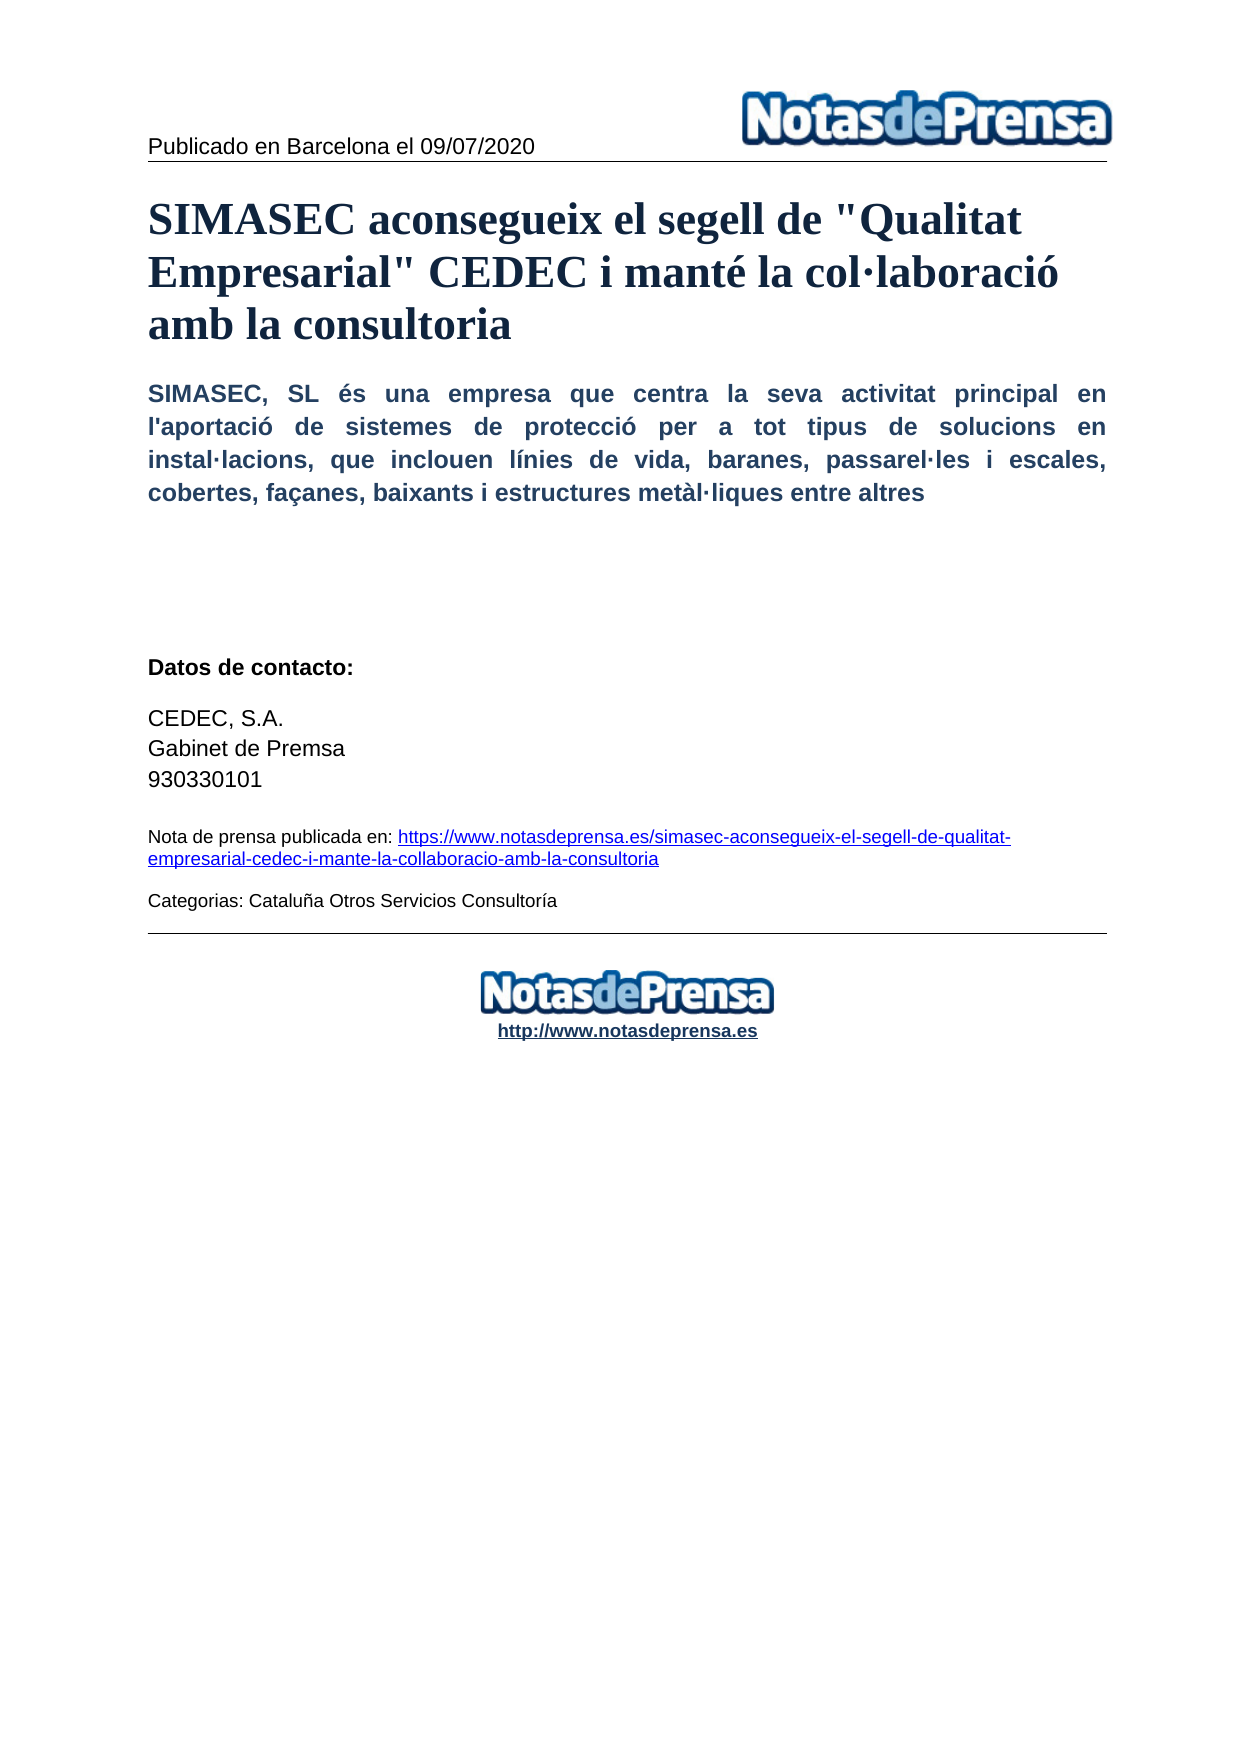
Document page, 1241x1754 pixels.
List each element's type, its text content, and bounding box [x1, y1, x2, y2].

text Datos de contacto: [148, 654, 1107, 681]
text http://www.notasdeprensa.es [148, 1019, 1107, 1041]
text CEDEC, S.A. [148, 705, 1063, 732]
picture [480, 970, 775, 1016]
text Publicado en Barcelona el 09/07/2020 [148, 133, 1107, 161]
text Gabinet de Premsa [148, 735, 1063, 762]
text Nota de prensa publicada en: https://www.notasdeprensa.es/simasec-aconsegueix-el-segell-de-qualitat-empresarial-cedec-i-mante-la-collaboracio-amb-la-consultoria [148, 826, 1107, 869]
text Categorias: Cataluña Otros Servicios Consultoría [148, 890, 1107, 912]
subtitle SIMASEC aconsegueix el segell de "Qualitat Empresarial" CEDEC i manté la col·laboració amb la consultoria [148, 192, 1107, 350]
subtitle SIMASEC, SL és una empresa que centra la seva activitat principal en l'aportació de sistemes de protecció per a tot tipus de solucions en instal·lacions, que inclouen línies de vida, baranes, passarel·les i escales, cobertes, façanes, baixants i estructures metàl·liques entre altres [148, 379, 1107, 507]
picture [742, 90, 1113, 148]
text 930330101 [148, 766, 1063, 792]
